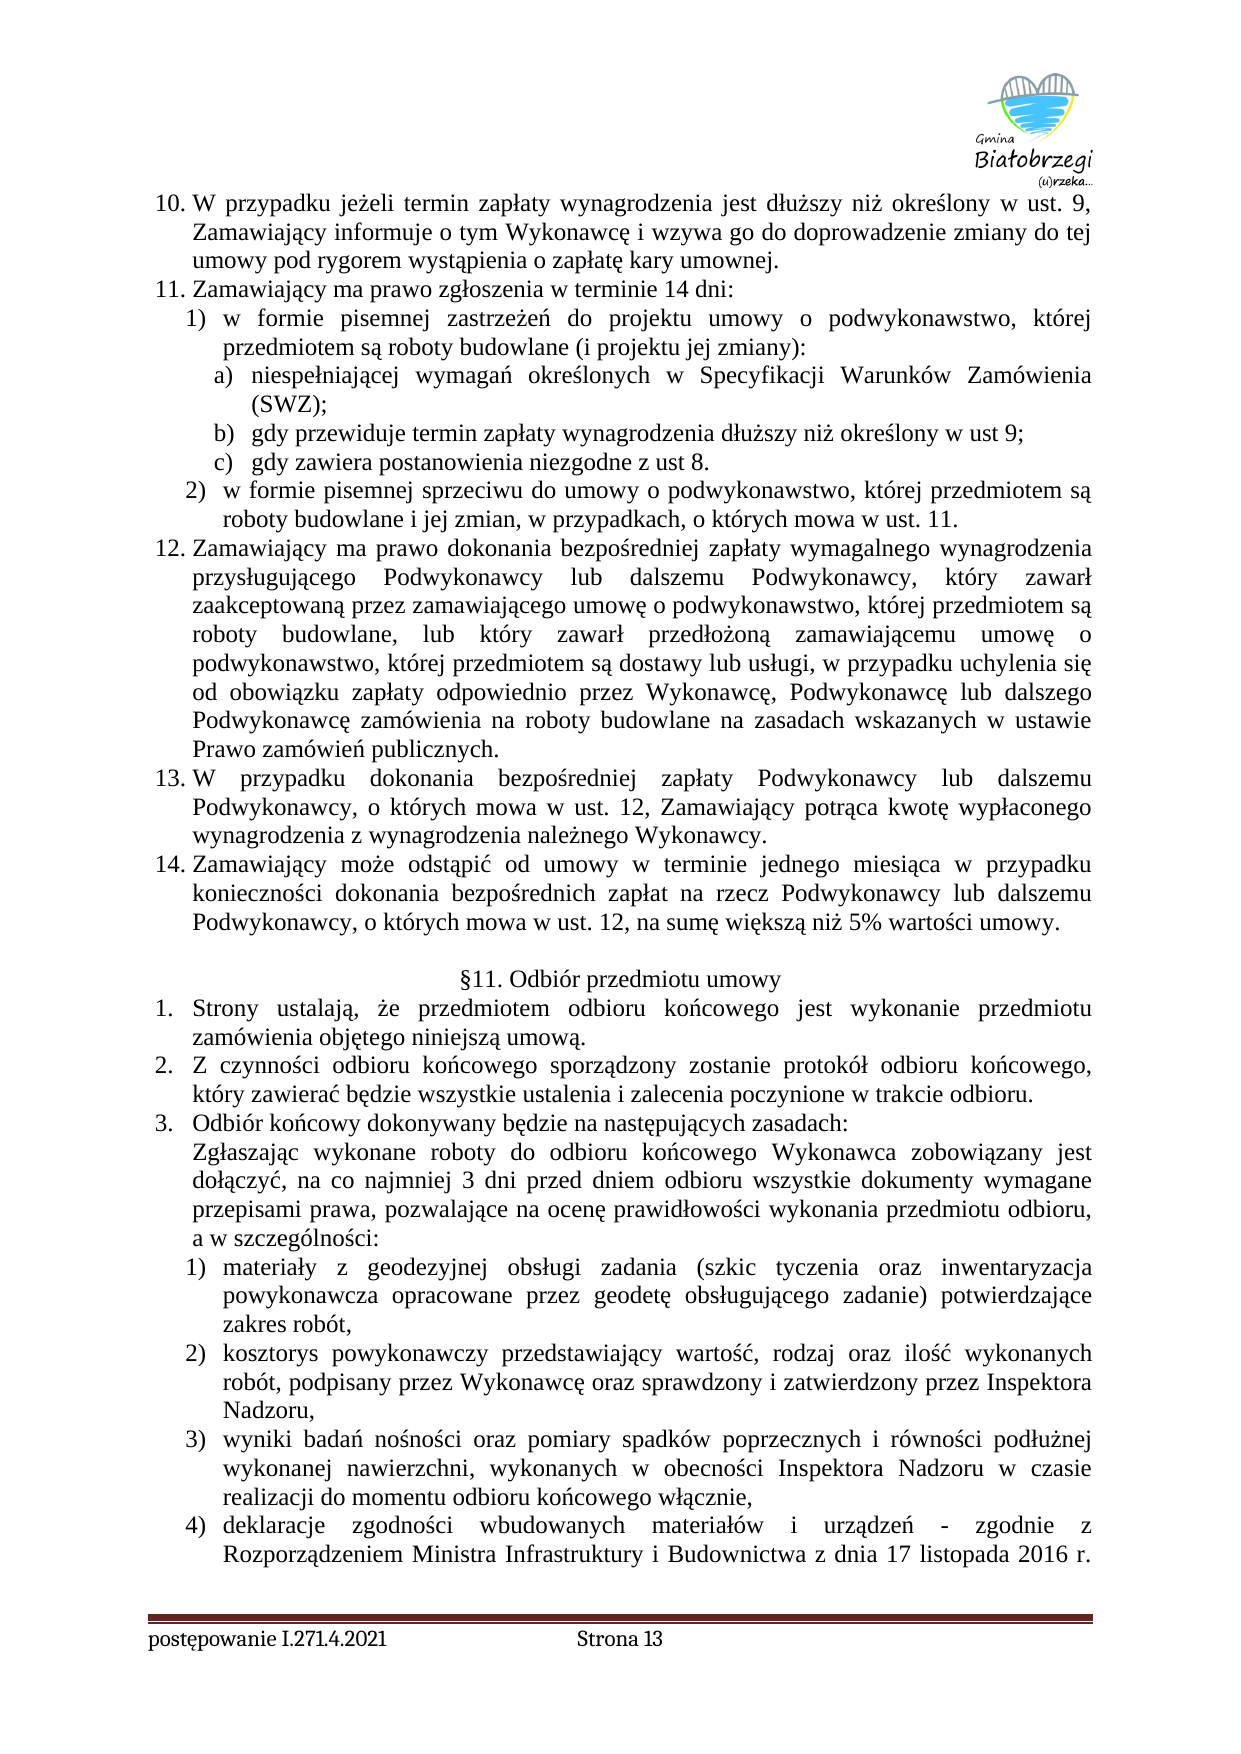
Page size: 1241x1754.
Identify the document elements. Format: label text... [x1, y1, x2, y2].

list Z czynności odbioru końcowego sporządzony zostanie protokół odbioru końcowego, który zawierać będzie wszystkie ustalenia i zalecenia poczynione w trakcie odbioru. [154, 1050, 1093, 1108]
list W przypadku dokonania bezpośredniej zapłaty Podwykonawcy lub dalszemu Podwykonawcy, o których mowa w ust. 12, Zamawiający potrąca kwotę wypłaconego wynagrodzenia z wynagrodzenia należnego Wykonawcy. [154, 763, 1093, 849]
picture [975, 73, 1093, 188]
list Odbiór końcowy dokonywany będzie na następujących zasadach: [154, 1108, 1093, 1137]
list kosztorys powykonawczy przedstawiający wartość, rodzaj oraz ilość wykonanych robót, podpisany przez Wykonawcę oraz sprawdzony i zatwierdzony przez Inspektora Nadzoru, [185, 1338, 1093, 1424]
list wyniki badań nośności oraz pomiary spadków poprzecznych i równości podłużnej wykonanej nawierzchni, wykonanych w obecności Inspektora Nadzoru w czasie realizacji do momentu odbioru końcowego włącznie, [185, 1424, 1093, 1510]
list niespełniającej wymagań określonych w Specyfikacji Warunków Zamówienia (SWZ); [213, 360, 1093, 418]
list gdy zawiera postanowienia niezgodne z ust 8. [213, 447, 1093, 475]
list Zamawiający ma prawo zgłoszenia w terminie 14 dni: [154, 274, 1093, 303]
list w formie pisemnej zastrzeżeń do projektu umowy o podwykonawstwo, której przedmiotem są roboty budowlane (i projektu jej zmiany): [185, 303, 1093, 360]
list Strony ustalają, że przedmiotem odbioru końcowego jest wykonanie przedmiotu zamówienia objętego niniejszą umową. [154, 993, 1093, 1050]
list Zamawiający może odstąpić od umowy w terminie jednego miesiąca w przypadku konieczności dokonania bezpośrednich zapłat na rzecz Podwykonawcy lub dalszemu Podwykonawcy, o których mowa w ust. 12, na sumę większą niż 5% wartości umowy. [154, 849, 1093, 935]
list Zamawiający ma prawo dokonania bezpośredniej zapłaty wymagalnego wynagrodzenia przysługującego Podwykonawcy lub dalszemu Podwykonawcy, który zawarł zaakceptowaną przez zamawiającego umowę o podwykonawstwo, której przedmiotem są roboty budowlane, lub który zawarł przedłożoną zamawiającemu umowę o podwykonawstwo, której przedmiotem są dostawy lub usługi, w przypadku uchylenia się od obowiązku zapłaty odpowiednio przez Wykonawcę, Podwykonawcę lub dalszego Podwykonawcę zamówienia na roboty budowlane na zasadach wskazanych w ustawie Prawo zamówień publicznych. [154, 533, 1093, 763]
list materiały z geodezyjnej obsługi zadania (szkic tyczenia oraz inwentaryzacja powykonawcza opracowane przez geodetę obsługującego zadanie) potwierdzające zakres robót, [185, 1252, 1093, 1338]
text Zgłaszając wykonane roboty do odbioru końcowego Wykonawca zobowiązany jest dołączyć, na co najmniej 3 dni przed dniem odbioru wszystkie dokumenty wymagane przepisami prawa, pozwalające na ocenę prawidłowości wykonania przedmiotu odbioru, a w szczególności: [192, 1137, 1093, 1252]
list w formie pisemnej sprzeciwu do umowy o podwykonawstwo, której przedmiotem są roboty budowlane i jej zmian, w przypadkach, o których mowa w ust. 11. [185, 475, 1093, 533]
list W przypadku jeżeli termin zapłaty wynagrodzenia jest dłuższy niż określony w ust. 9, Zamawiający informuje o tym Wykonawcę i wzywa go do doprowadzenie zmiany do tej umowy pod rygorem wystąpienia o zapłatę kary umownej. [154, 188, 1093, 274]
list gdy przewiduje termin zapłaty wynagrodzenia dłuższy niż określony w ust 9; [213, 418, 1093, 447]
text §11. Odbiór przedmiotu umowy [148, 964, 1093, 993]
